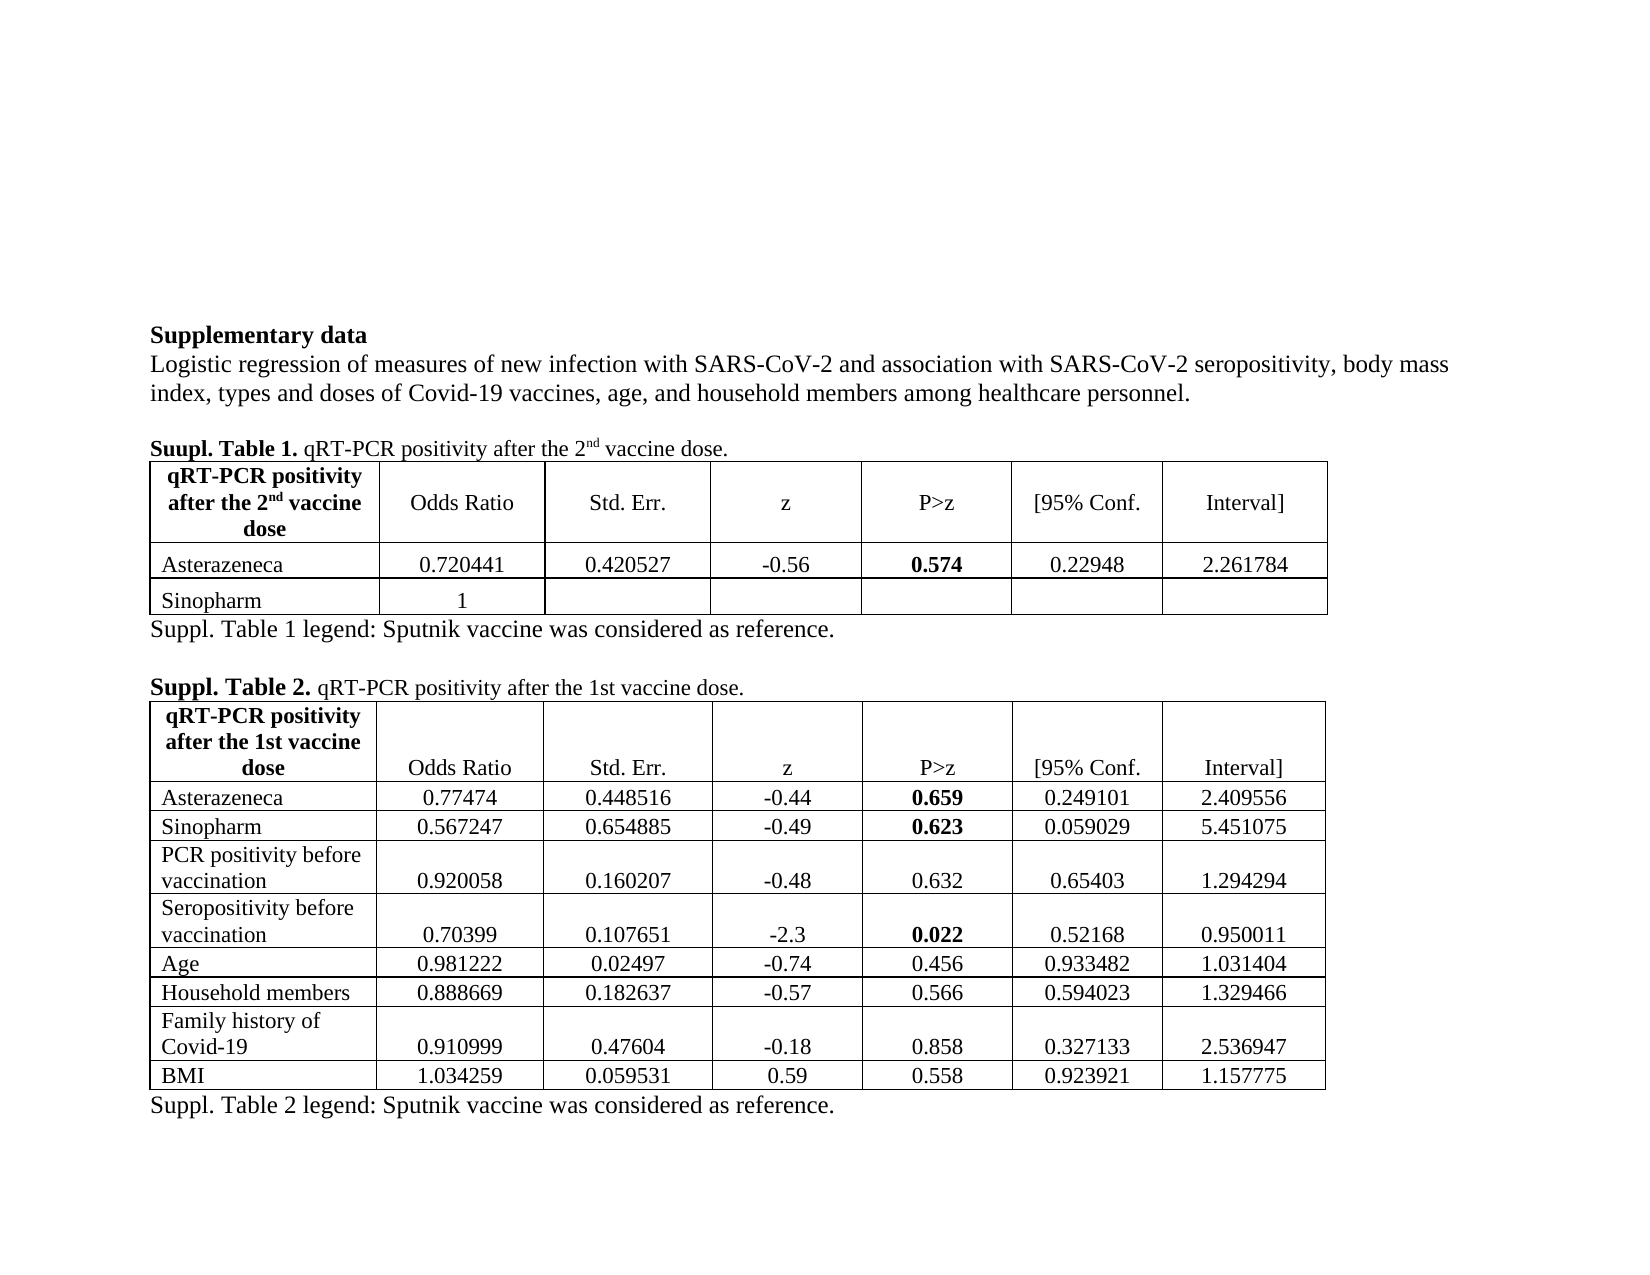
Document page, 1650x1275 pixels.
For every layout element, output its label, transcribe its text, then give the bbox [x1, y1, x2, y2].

table_cell 0.654885 [544, 811, 712, 839]
table_cell 0.47604 [544, 1007, 712, 1059]
table_header z [711, 462, 861, 542]
table_cell Seropositivity before vaccination [151, 894, 376, 947]
table_header z [713, 702, 862, 781]
table_header Odds Ratio [377, 702, 543, 781]
table_cell 2.409556 [1163, 782, 1325, 810]
table_cell Sinopharm [151, 811, 376, 839]
table_cell 0.107651 [544, 894, 712, 947]
table_cell 0.888669 [377, 978, 543, 1006]
table_cell 0.858 [863, 1007, 1012, 1059]
table_cell 0.623 [863, 811, 1012, 839]
table_header Interval] [1163, 702, 1325, 781]
table_header qRT-PCR positivity after the 2nd vaccine dose [151, 462, 379, 542]
table_cell 0.327133 [1013, 1007, 1162, 1059]
table_cell 0.567247 [377, 811, 543, 839]
table_cell 0.923921 [1013, 1061, 1162, 1089]
table_cell [1012, 579, 1162, 613]
table_cell -0.49 [713, 811, 862, 839]
table_cell [711, 579, 861, 613]
text Suupl. Table 1. qRT-PCR positivity after the 2nd vaccine dose. [150, 435, 1500, 461]
table_cell 1 [380, 579, 544, 613]
table_cell [546, 579, 710, 613]
table_cell Age [151, 948, 376, 976]
table_cell 0.720441 [380, 543, 544, 577]
table_cell 5.451075 [1163, 811, 1325, 839]
table_cell [862, 579, 1011, 613]
table_header Interval] [1163, 462, 1327, 542]
table_cell 0.448516 [544, 782, 712, 810]
table_cell 0.70399 [377, 894, 543, 947]
table_cell 0.920058 [377, 841, 543, 893]
table_cell 2.261784 [1163, 543, 1327, 577]
table_cell Asterazeneca [151, 543, 379, 577]
table_cell 0.574 [862, 543, 1011, 577]
table_cell Asterazeneca [151, 782, 376, 810]
table_cell 0.59 [713, 1061, 862, 1089]
table_cell 1.034259 [377, 1061, 543, 1089]
table_cell 0.456 [863, 948, 1012, 976]
table_cell 0.02497 [544, 948, 712, 976]
text Supplementary data [150, 320, 1500, 349]
table_cell 1.031404 [1163, 948, 1325, 976]
text Suppl. Table 2 legend: Sputnik vaccine was considered as reference. [150, 1090, 1500, 1119]
table_cell -0.18 [713, 1007, 862, 1059]
table_header Odds Ratio [380, 462, 544, 542]
table_cell 0.65403 [1013, 841, 1162, 893]
table_cell 0.77474 [377, 782, 543, 810]
table_cell 0.981222 [377, 948, 543, 976]
table_cell PCR positivity before vaccination [151, 841, 376, 893]
text Logistic regression of measures of new infection with SARS-CoV-2 and association with SARS-CoV-2 seropositivity, body mass index, types and doses of Covid-19 vaccines, age, and household members among healthcare personnel. [150, 349, 1500, 406]
table_header P>z [862, 462, 1011, 542]
table_cell 1.294294 [1163, 841, 1325, 893]
table_header Std. Err. [544, 702, 712, 781]
table_cell 1.157775 [1163, 1061, 1325, 1089]
table_header [95% Conf. [1013, 702, 1162, 781]
text Suppl. Table 1 legend: Sputnik vaccine was considered as reference. [150, 614, 1500, 643]
table_cell 1.329466 [1163, 978, 1325, 1006]
table_cell Household members [151, 978, 376, 1006]
table_cell -0.74 [713, 948, 862, 976]
table_cell 0.558 [863, 1061, 1012, 1089]
table_cell 0.420527 [546, 543, 710, 577]
table_cell 0.910999 [377, 1007, 543, 1059]
table_cell 0.182637 [544, 978, 712, 1006]
table_cell 0.059531 [544, 1061, 712, 1089]
table_cell 0.249101 [1013, 782, 1162, 810]
table_cell 0.950011 [1163, 894, 1325, 947]
table_cell 0.059029 [1013, 811, 1162, 839]
table_cell 0.22948 [1012, 543, 1162, 577]
table_cell -0.57 [713, 978, 862, 1006]
table_cell Family history of Covid-19 [151, 1007, 376, 1059]
table_header Std. Err. [546, 462, 710, 542]
table_cell 0.566 [863, 978, 1012, 1006]
table_cell -2.3 [713, 894, 862, 947]
table_cell -0.44 [713, 782, 862, 810]
table_header qRT-PCR positivity after the 1st vaccine dose [151, 702, 376, 781]
table_cell Sinopharm [151, 579, 379, 613]
table_cell 0.933482 [1013, 948, 1162, 976]
table_cell 0.52168 [1013, 894, 1162, 947]
table_cell 0.632 [863, 841, 1012, 893]
table_cell [1163, 579, 1327, 613]
table_cell 2.536947 [1163, 1007, 1325, 1059]
table_cell 0.022 [863, 894, 1012, 947]
text Suppl. Table 2. qRT-PCR positivity after the 1st vaccine dose. [150, 672, 1500, 701]
table_cell -0.48 [713, 841, 862, 893]
table_cell -0.56 [711, 543, 861, 577]
table_cell 0.594023 [1013, 978, 1162, 1006]
table_header P>z [863, 702, 1012, 781]
table_cell BMI [151, 1061, 376, 1089]
table_cell 0.160207 [544, 841, 712, 893]
table_header [95% Conf. [1012, 462, 1162, 542]
table_cell 0.659 [863, 782, 1012, 810]
